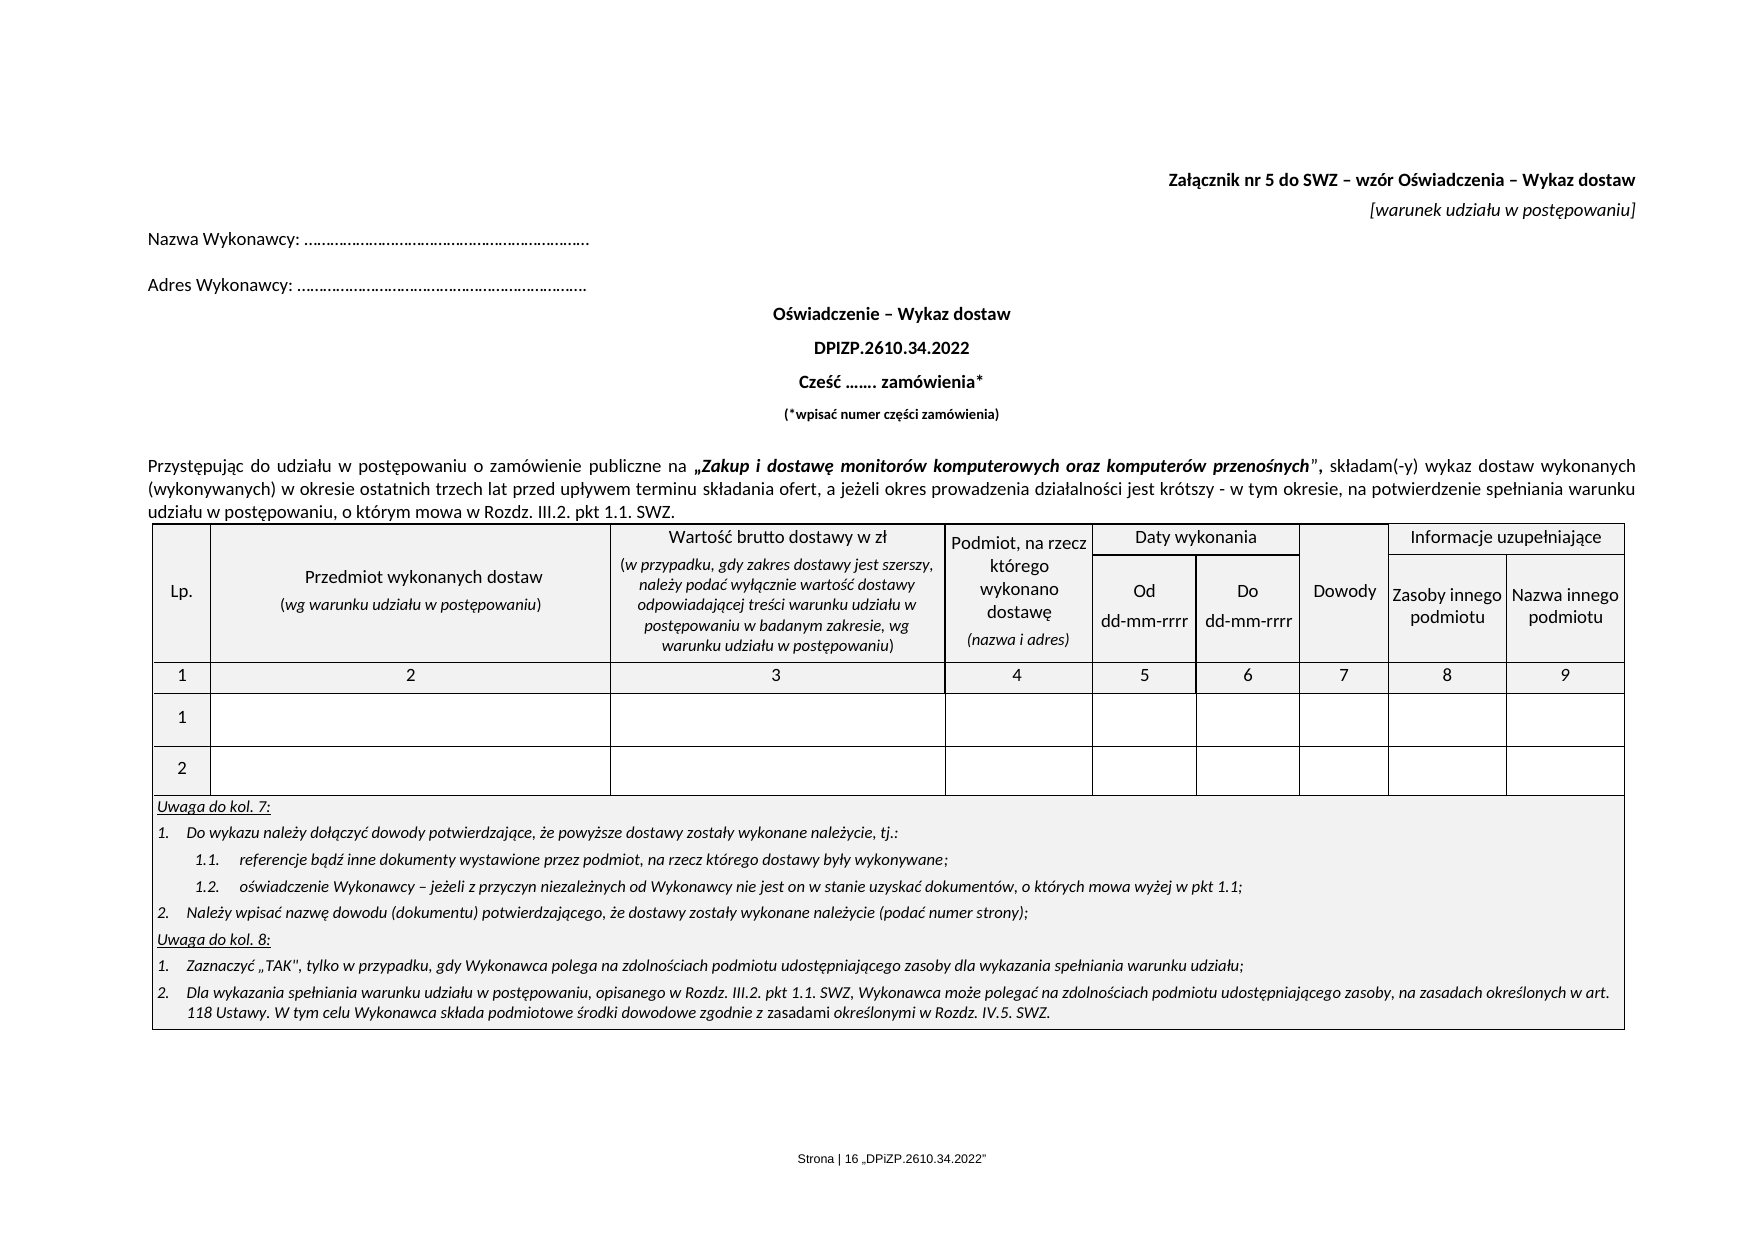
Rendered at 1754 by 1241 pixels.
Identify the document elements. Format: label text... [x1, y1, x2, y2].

table_cell [1197, 694, 1299, 746]
text [warunek udziału w postępowaniu] [148, 198, 1636, 221]
table_header Dowody [1300, 525, 1388, 662]
table_cell 5 [1093, 663, 1195, 693]
table_cell Od dd-mm-rrrr [1093, 556, 1195, 662]
table_header Informacje uzupełniające [1389, 524, 1624, 554]
table_cell [1093, 747, 1196, 795]
text DPIZP.2610.34.2022 [148, 336, 1636, 359]
table_cell [1300, 747, 1388, 795]
table_cell [211, 694, 610, 746]
text Adres Wykonawcy: …………………………………………………………. [148, 273, 1636, 296]
table_cell 9 [1507, 663, 1624, 693]
table_cell 7 [1300, 663, 1388, 693]
table_header Daty wykonania [1093, 525, 1299, 554]
table_cell Do dd-mm-rrrr [1197, 556, 1299, 662]
table_cell Uwaga do kol. 7: Do wykazu należy dołączyć dowody potwierdzające, że powyższe dostawy zostały wykonane należycie, tj.: referencje bądź inne dokumenty wystawione przez podmiot, na rzecz którego dostawy były wykonywane; oświadczenie Wykonawcy – jeżeli z przyczyn niezależnych od Wykonawcy nie jest on w stanie uzyskać dokumentów, o których mowa wyżej w pkt 1.1; Należy wpisać nazwę dowodu (dokumentu) potwierdzającego, że dostawy zostały wykonane należycie (podać numer strony); Uwaga do kol. 8: Zaznaczyć „TAK", tylko w przypadku, gdy Wykonawca polega na zdolnościach podmiotu udostępniającego zasoby dla wykazania spełniania warunku udziału; Dla wykazania spełniania warunku udziału w postępowaniu, opisanego w Rozdz. III.2. pkt 1.1. SWZ, Wykonawca może polegać na zdolnościach podmiotu udostępniającego zasoby, na zasadach określonych w art. 118 Ustawy. W tym celu Wykonawca składa podmiotowe środki dowodowe zgodnie z zasadami określonymi w Rozdz. IV.5. SWZ. [153, 796, 1624, 1029]
table_cell 2 [211, 663, 610, 693]
table_cell [1389, 694, 1506, 746]
text Załącznik nr 5 do SWZ – wzór Oświadczenia – Wykaz dostaw [148, 168, 1636, 191]
table_cell 6 [1197, 663, 1299, 693]
text Cześć ……. zamówienia* [148, 371, 1636, 393]
table_header Przedmiot wykonanych dostaw (wg warunku udziału w postępowaniu) [211, 525, 610, 662]
table_cell [611, 694, 945, 746]
text Nazwa Wykonawcy: ………………………………………………………… [148, 227, 1636, 250]
table_cell [1507, 747, 1624, 795]
table_header Lp. [153, 525, 210, 662]
table_cell Zasoby innego podmiotu [1389, 555, 1506, 662]
text (*wpisać numer części zamówienia) [148, 405, 1636, 423]
table_cell 1 [153, 694, 210, 746]
table_cell [946, 747, 1092, 795]
table_cell [1197, 747, 1299, 795]
table_header Wartość brutto dostawy w zł (w przypadku, gdy zakres dostawy jest szerszy, należy podać wyłącznie wartość dostawy odpowiadającej treści warunku udziału w postępowaniu w badanym zakresie, wg warunku udziału w postępowaniu) [611, 525, 944, 662]
table_cell 4 [946, 663, 1092, 693]
table_cell 8 [1389, 663, 1506, 693]
table_cell 3 [611, 663, 944, 693]
table_cell [1389, 747, 1506, 795]
table_cell 2 [153, 747, 210, 795]
table_cell [211, 747, 610, 795]
text Przystępując do udziału w postępowaniu o zamówienie publiczne na „Zakup i dostawę monitorów komputerowych oraz komputerów przenośnych”, składam(-y) wykaz dostaw wykonanych (wykonywanych) w okresie ostatnich trzech lat przed upływem terminu składania ofert, a jeżeli okres prowadzenia działalności jest krótszy - w tym okresie, na potwierdzenie spełniania warunku udziału w postępowaniu, o którym mowa w Rozdz. III.2. pkt 1.1. SWZ. [148, 454, 1636, 523]
table_cell 1 [153, 663, 210, 693]
table_cell [1093, 694, 1196, 746]
text Oświadczenie – Wykaz dostaw [148, 302, 1636, 325]
table_cell [1507, 694, 1624, 746]
table_cell [1300, 694, 1388, 746]
table_cell Nazwa innego podmiotu [1507, 555, 1624, 662]
table_header Podmiot, na rzecz którego wykonano dostawę (nazwa i adres) [946, 525, 1092, 662]
table_cell [611, 747, 945, 795]
table_cell [946, 694, 1092, 746]
